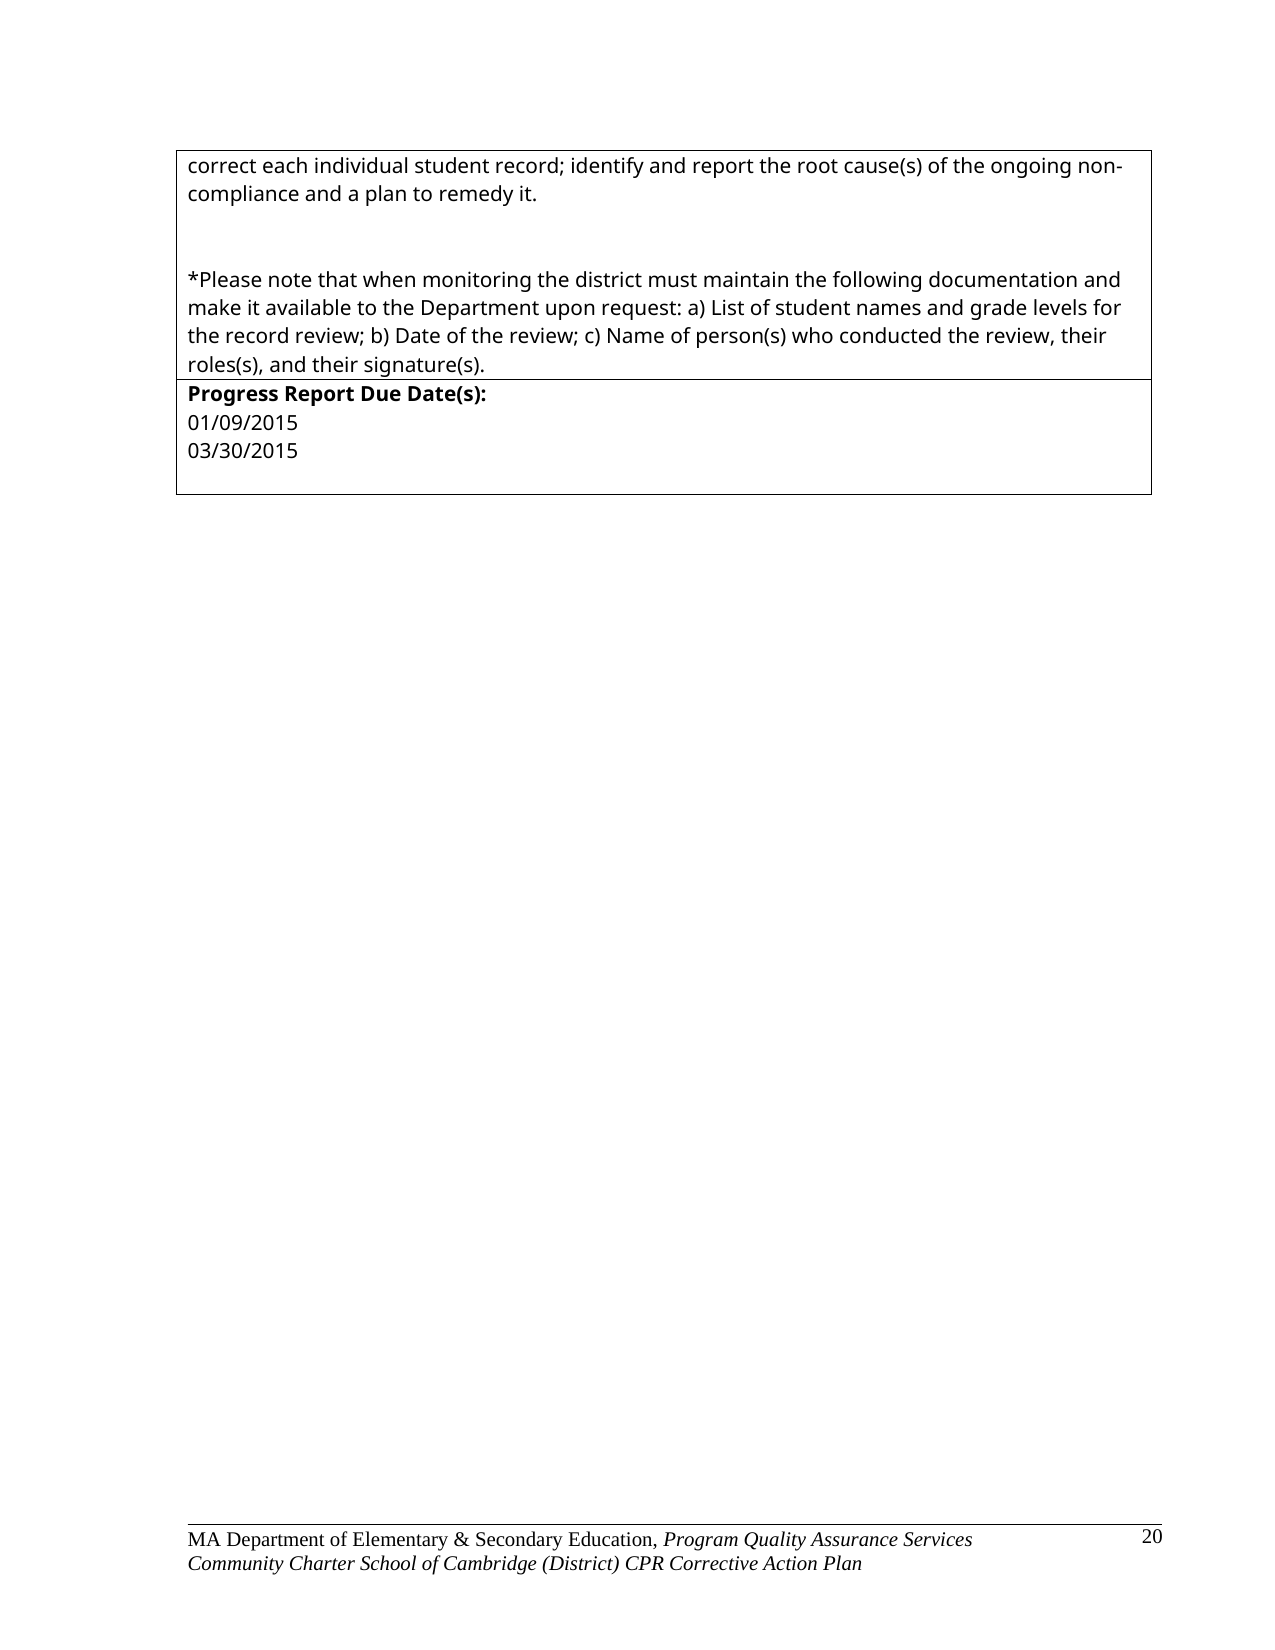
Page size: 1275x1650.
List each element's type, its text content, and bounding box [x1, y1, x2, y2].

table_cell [177, 151, 1151, 378]
table_cell Progress Report Due Date(s): 01/09/2015 03/30/2015 [177, 380, 1151, 494]
